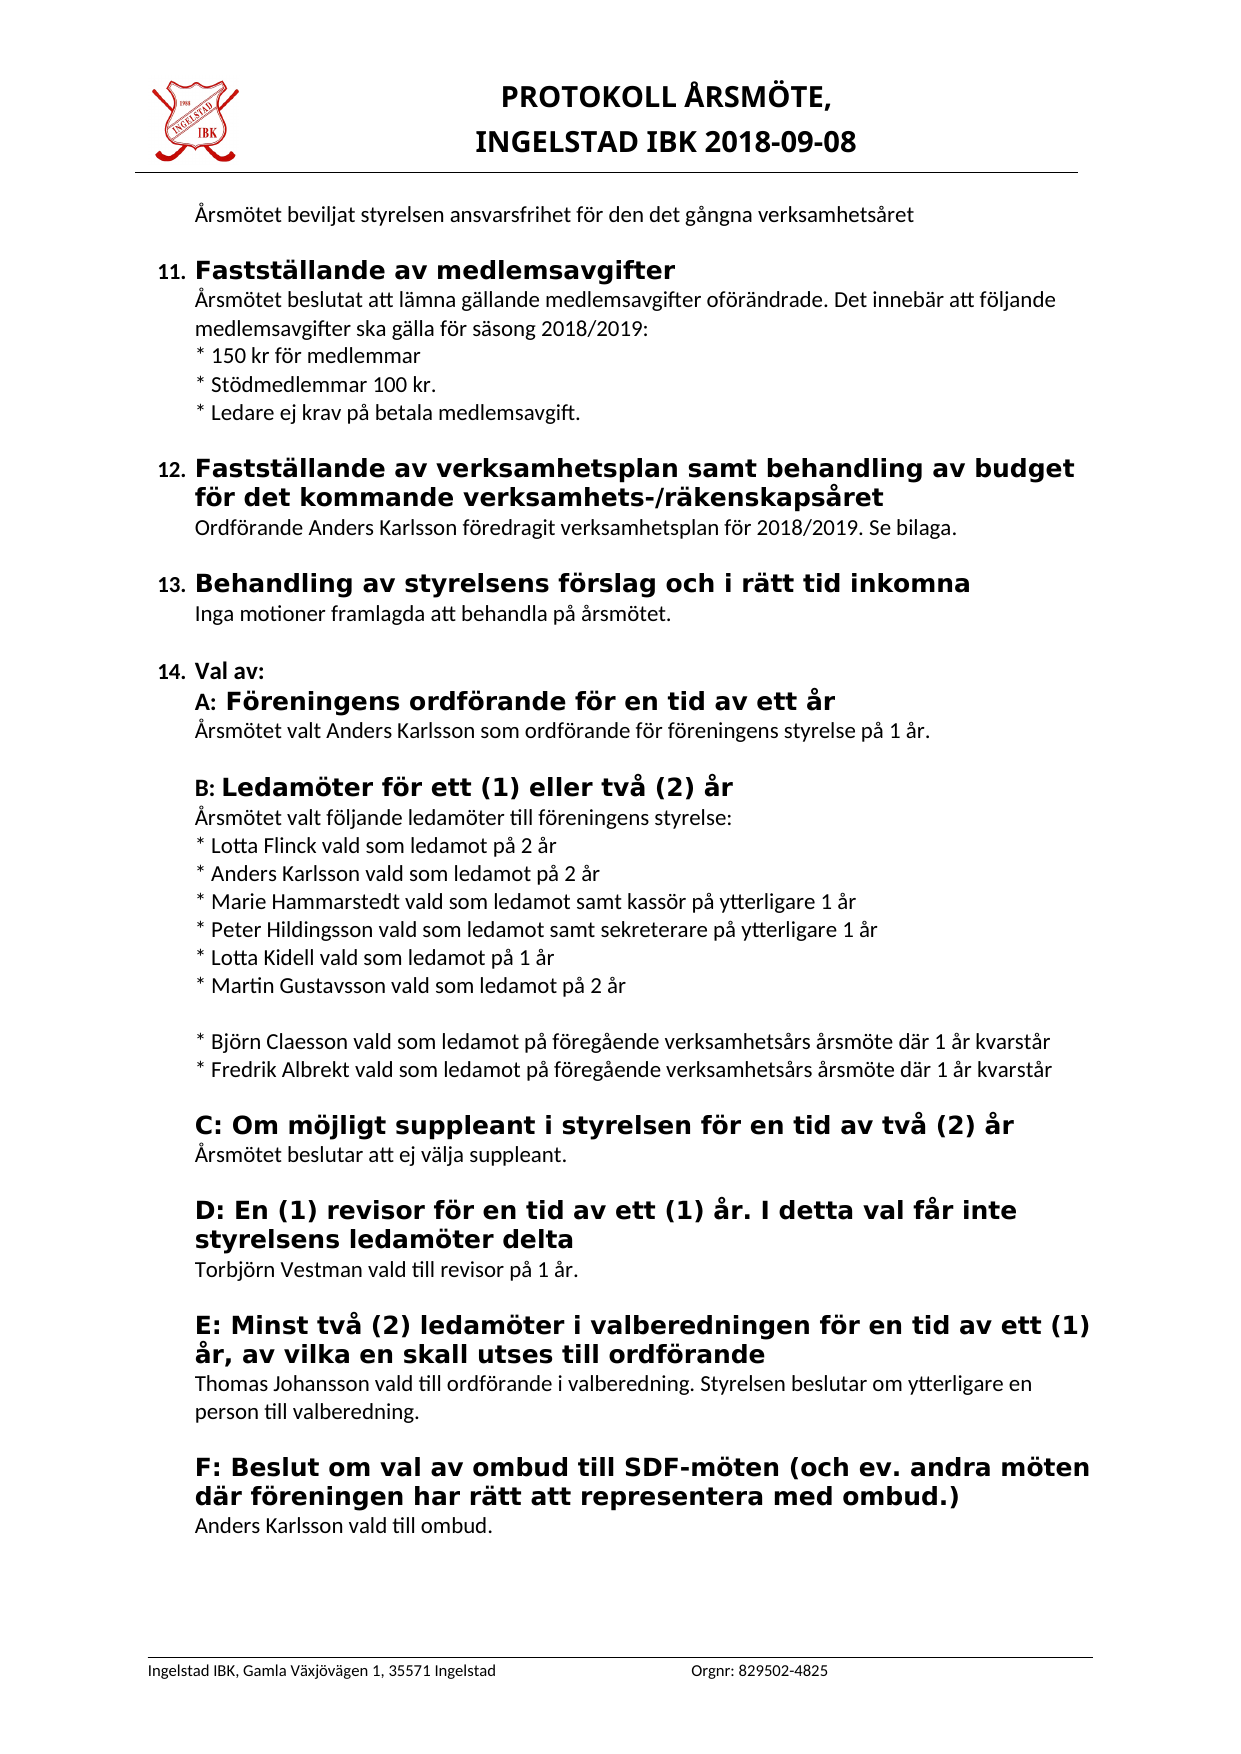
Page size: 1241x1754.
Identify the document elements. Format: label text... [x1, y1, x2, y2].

picture [148, 75, 240, 165]
list Fastställande av medlemsavgifter Årsmötet beslutat att lämna gällande medlemsavgifter oförändrade. Det innebär att följande medlemsavgifter ska gälla för säsong 2018/2019: * 150 kr för medlemmar * Stödmedlemmar 100 kr. * Ledare ej krav på betala medlemsavgift. [157, 549, 1093, 747]
list Behandling av styrelsens förslag och i rätt tid inkomna Inga motioner framlagda att behandla på årsmötet. [157, 921, 1093, 1007]
list Fastställande av verksamhetsplan samt behandling av budget för det kommande verksamhets-/räkenskapsåret Ordförande Anders Karlsson föredragit verksamhetsplan för 2018/2019. Se bilaga. [157, 777, 1093, 892]
list Fråga om ansvarsfrihet för styrelsen för den tid revisionen avser Årsmötet beviljat styrelsen ansvarsfrihet för den det gångna verksamhetsåret [157, 405, 1093, 520]
